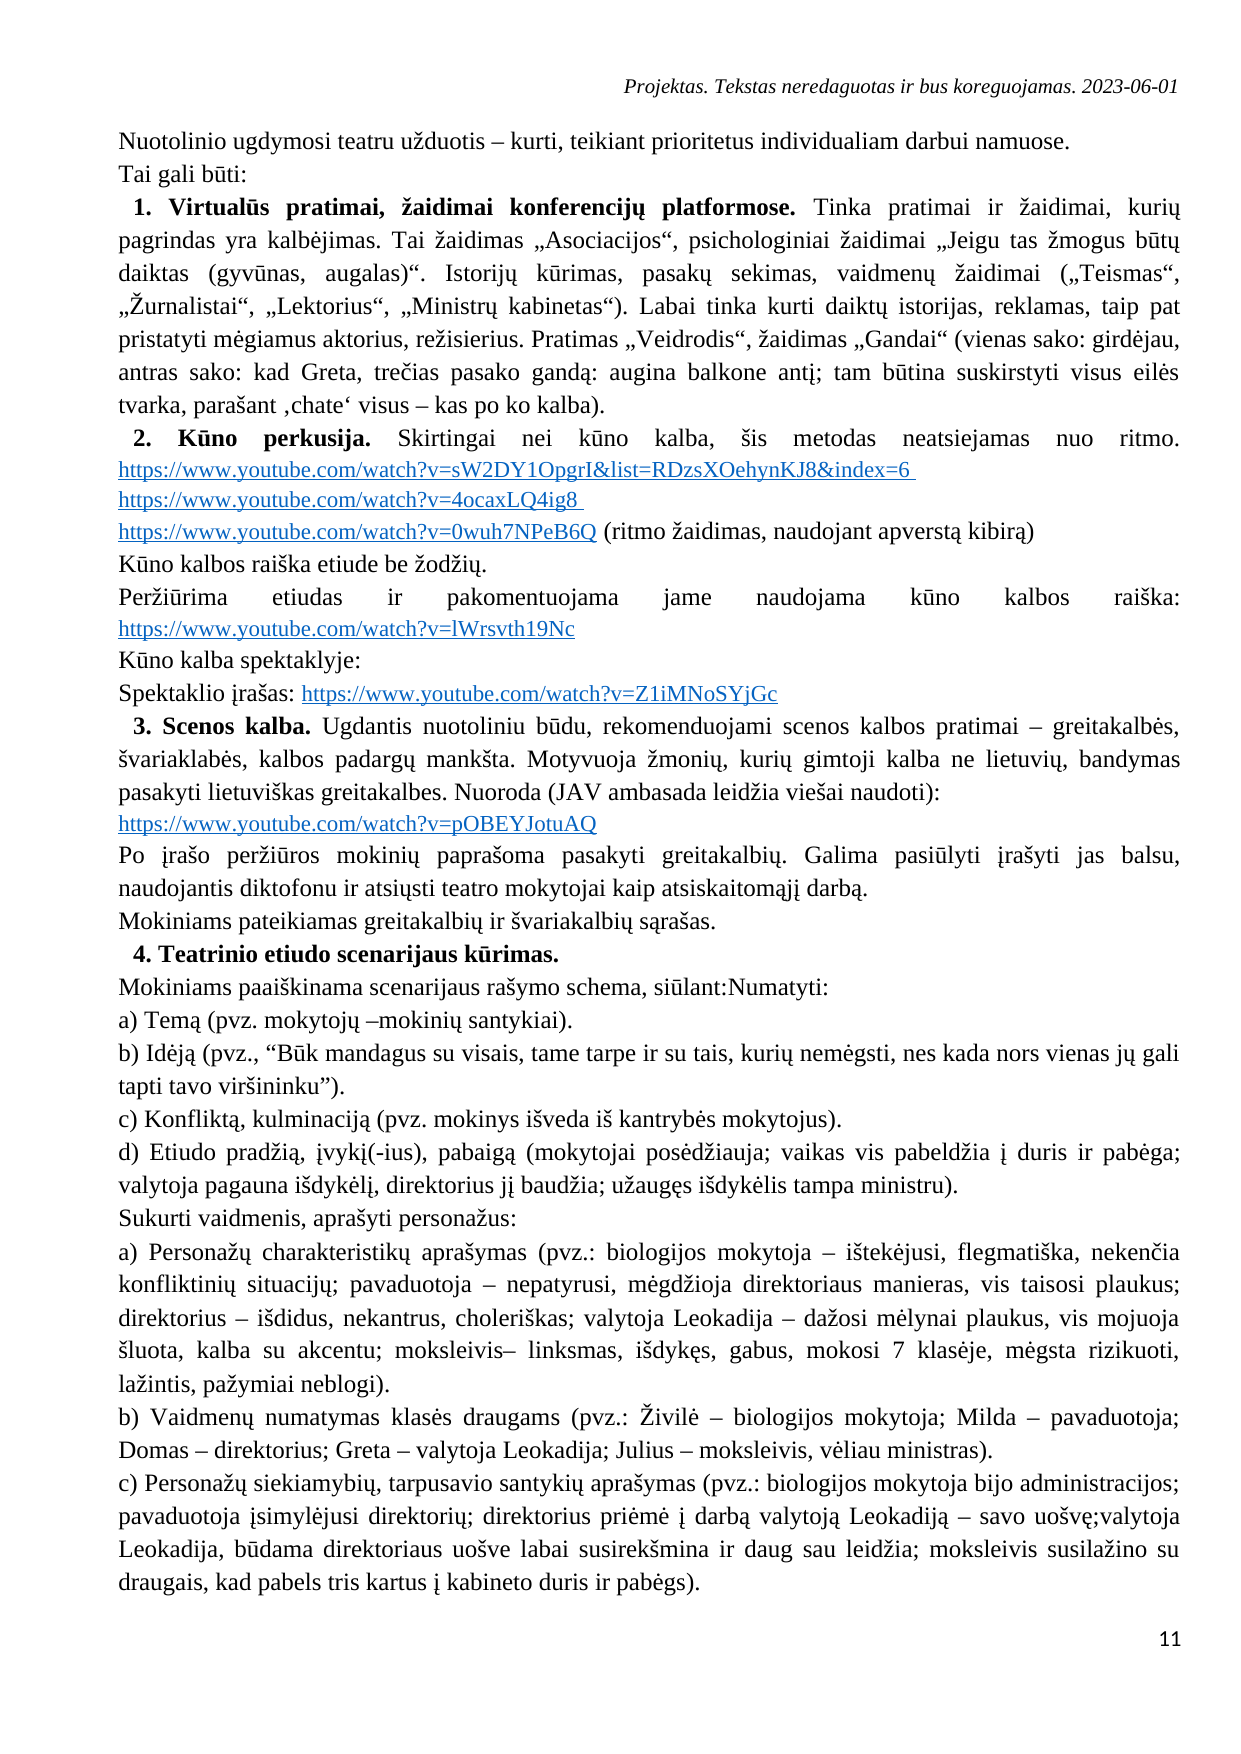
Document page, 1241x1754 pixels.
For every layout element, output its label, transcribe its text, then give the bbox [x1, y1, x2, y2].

text b) Vaidmenų numatymas klasės draugams (pvz.: Živilė – biologijos mokytoja; Milda – pavaduotoja; Domas – direktorius; Greta – valytoja Leokadija; Julius – moksleivis, vėliau ministras). [118, 1402, 1181, 1463]
text c) Konfliktą, kulminaciją (pvz. mokinys išveda iš kantrybės mokytojus). [118, 1104, 1181, 1133]
text c) Personažų siekiamybių, tarpusavio santykių aprašymas (pvz.: biologijos mokytoja bijo administracijos; pavaduotoja įsimylėjusi direktorių; direktorius priėmė į darbą valytoją Leokadiją – savo uošvę;valytoja Leokadija, būdama direktoriaus uošve labai susirekšmina ir daug sau leidžia; moksleivis susilažino su draugais, kad pabels tris kartus į kabineto duris ir pabėgs). [118, 1468, 1181, 1596]
text 4. Teatrinio etiudo scenarijaus kūrimas. [118, 939, 1181, 968]
text Kūno kalbos raiška etiude be žodžių. [118, 549, 1181, 578]
text Tai gali būti: [118, 159, 1181, 188]
text Mokiniams paaiškinama scenarijaus rašymo schema, siūlant:Numatyti: [118, 972, 1181, 1001]
text 2. Kūno perkusija. Skirtingai nei kūno kalba, šis metodas neatsiejamas nuo ritmo. https://www.youtube.com/watch?v=sW2DY1OpgrI&list=RDzsXOehynKJ8&index=6 [118, 423, 1181, 482]
text Po įrašo peržiūros mokinių paprašoma pasakyti greitakalbių. Galima pasiūlyti įrašyti jas balsu, naudojantis diktofonu ir atsiųsti teatro mokytojai kaip atsiskaitomąjį darbą. [118, 840, 1181, 902]
text a) Temą (pvz. mokytojų –mokinių santykiai). [118, 1005, 1181, 1034]
text Sukurti vaidmenis, aprašyti personažus: [118, 1203, 1181, 1232]
text Peržiūrima etiudas ir pakomentuojama jame naudojama kūno kalbos raiška: https://www.youtube.com/watch?v=lWrsvth19Nc [118, 582, 1181, 641]
text Mokiniams pateikiamas greitakalbių ir švariakalbių sąrašas. [118, 906, 1181, 935]
text https://www.youtube.com/watch?v=pOBEYJotuAQ [118, 810, 1181, 836]
text a) Personažų charakteristikų aprašymas (pvz.: biologijos mokytoja – ištekėjusi, flegmatiška, nekenčia konfliktinių situacijų; pavaduotoja – nepatyrusi, mėgdžioja direktoriaus manieras, vis taisosi plaukus; direktorius – išdidus, nekantrus, choleriškas; valytoja Leokadija – dažosi mėlynai plaukus, vis mojuoja šluota, kalba su akcentu; moksleivis– linksmas, išdykęs, gabus, mokosi 7 klasėje, mėgsta rizikuoti, lažintis, pažymiai neblogi). [118, 1237, 1181, 1397]
text d) Etiudo pradžią, įvykį(-ius), pabaigą (mokytojai posėdžiauja; vaikas vis pabeldžia į duris ir pabėga; valytoja pagauna išdykėlį, direktorius jį baudžia; užaugęs išdykėlis tampa ministru). [118, 1137, 1181, 1199]
text Nuotolinio ugdymosi teatru užduotis – kurti, teikiant prioritetus individualiam darbui namuose. [118, 126, 1181, 155]
text 3. Scenos kalba. Ugdantis nuotoliniu būdu, rekomenduojami scenos kalbos pratimai – greitakalbės, švariaklabės, kalbos padargų mankšta. Motyvuoja žmonių, kurių gimtoji kalba ne lietuvių, bandymas pasakyti lietuviškas greitakalbes. Nuoroda (JAV ambasada leidžia viešai naudoti): [118, 711, 1181, 806]
text Spektaklio įrašas: https://www.youtube.com/watch?v=Z1iMNoSYjGc [118, 678, 1181, 707]
text b) Idėją (pvz., “Būk mandagus su visais, tame tarpe ir su tais, kurių nemėgsti, nes kada nors vienas jų gali tapti tavo viršininku”). [118, 1038, 1181, 1100]
text Kūno kalba spektaklyje: [118, 645, 1181, 674]
text https://www.youtube.com/watch?v=4ocaxLQ4ig8 [118, 486, 1181, 512]
text 1. Virtualūs pratimai, žaidimai konferencijų platformose. Tinka pratimai ir žaidimai, kurių pagrindas yra kalbėjimas. Tai žaidimas „Asociacijos“, psichologiniai žaidimai „Jeigu tas žmogus būtų daiktas (gyvūnas, augalas)“. Istorijų kūrimas, pasakų sekimas, vaidmenų žaidimai („Teismas“, „Žurnalistai“, „Lektorius“, „Ministrų kabinetas“). Labai tinka kurti daiktų istorijas, reklamas, taip pat pristatyti mėgiamus aktorius, režisierius. Pratimas „Veidrodis“, žaidimas „Gandai“ (vienas sako: girdėjau, antras sako: kad Greta, trečias pasako gandą: augina balkone antį; tam būtina suskirstyti visus eilės tvarka, parašant ‚chate‘ visus – kas po ko kalba). [118, 192, 1181, 419]
text https://www.youtube.com/watch?v=0wuh7NPeB6Q (ritmo žaidimas, naudojant apverstą kibirą) [118, 516, 1181, 545]
